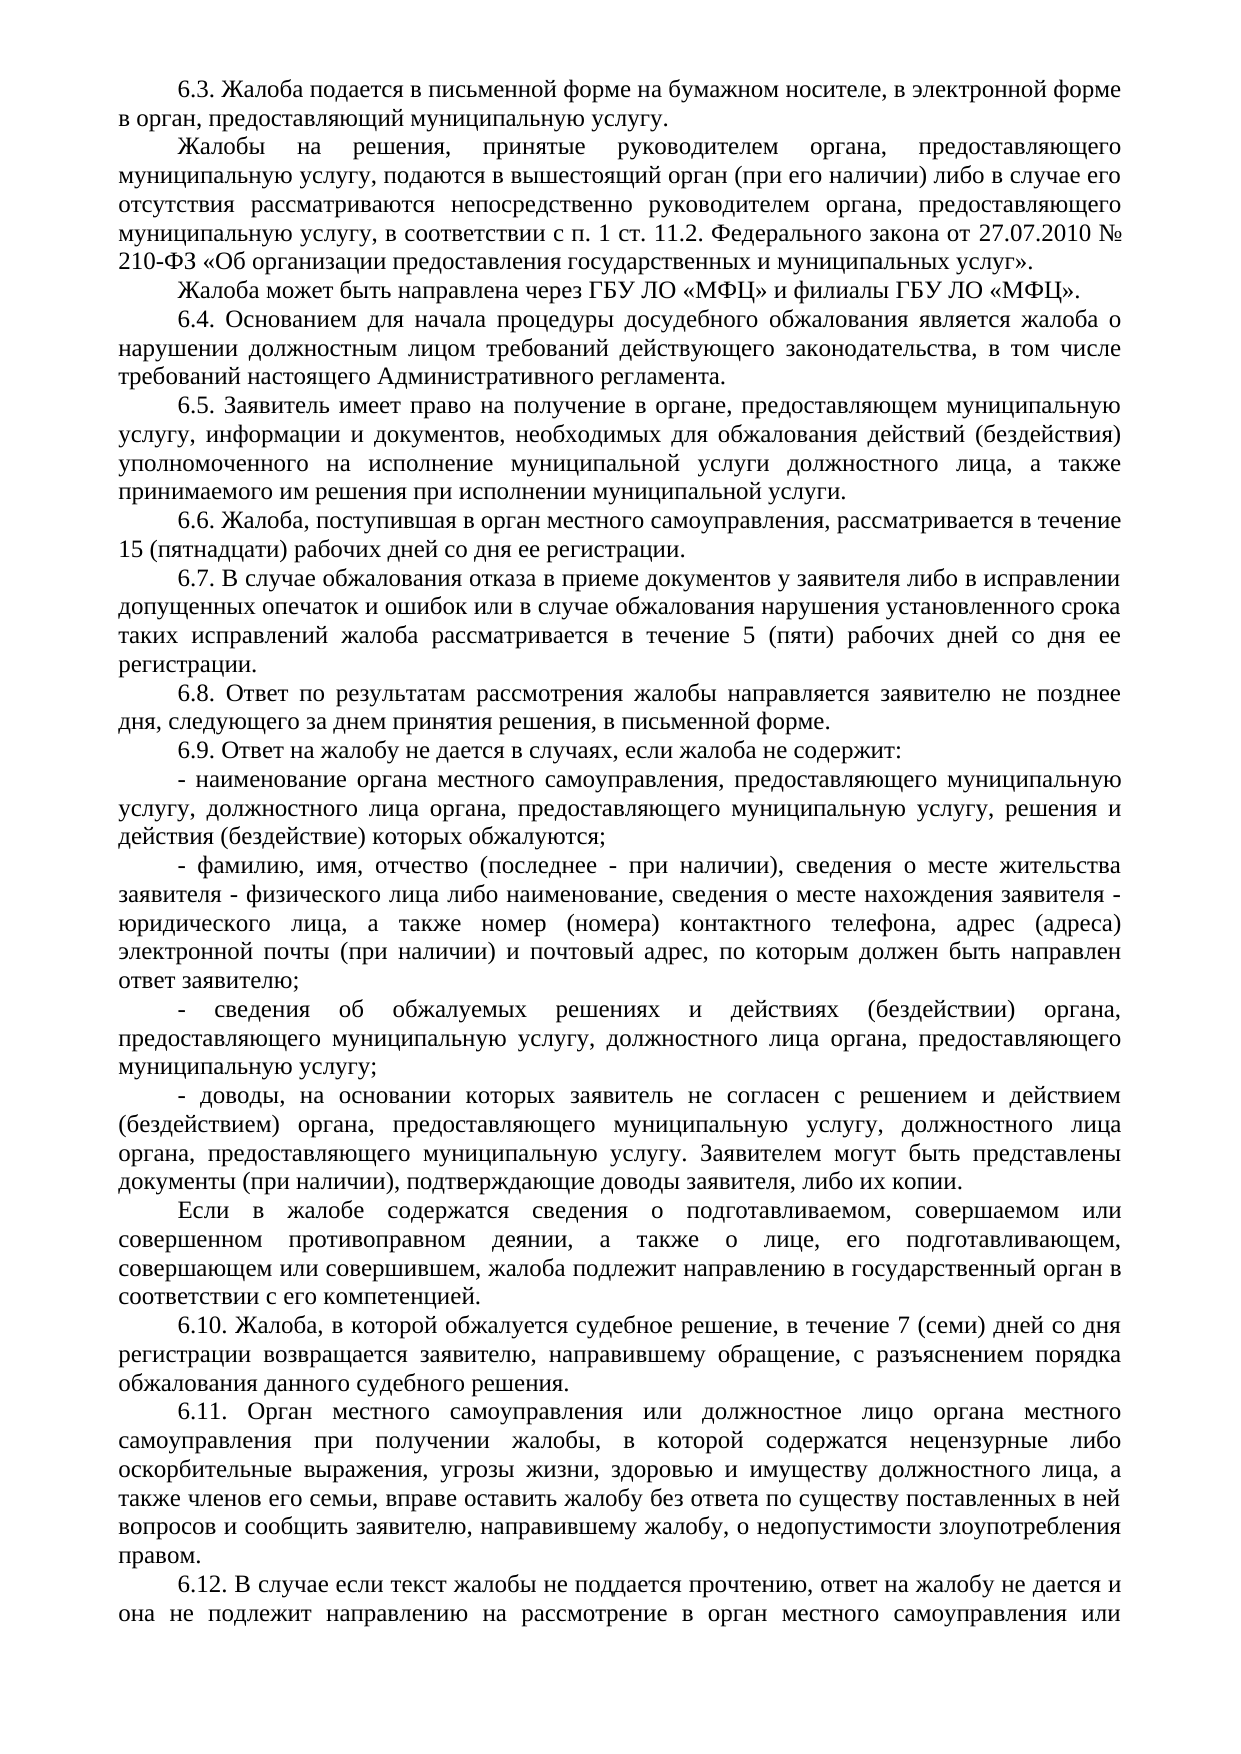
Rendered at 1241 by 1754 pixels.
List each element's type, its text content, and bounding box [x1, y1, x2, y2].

text - сведения об обжалуемых решениях и действиях (бездействии) органа, предоставляющего муниципальную услугу, должностного лица органа, предоставляющего муниципальную услугу; [118, 994, 1122, 1080]
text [118, 1569, 1122, 1626]
text - фамилию, имя, отчество (последнее - при наличии), сведения о месте жительства заявителя - физического лица либо наименование, сведения о месте нахождения заявителя - юридического лица, а также номер (номера) контактного телефона, адрес (адреса) электронной почты (при наличии) и почтовый адрес, по которым должен быть направлен ответ заявителю; [118, 850, 1122, 994]
text 6.11. Орган местного самоуправления или должностное лицо органа местного самоуправления при получении жалобы, в которой содержатся нецензурные либо оскорбительные выражения, угрозы жизни, здоровью и имуществу должностного лица, а также членов его семьи, вправе оставить жалобу без ответа по существу поставленных в ней вопросов и сообщить заявителю, направившему жалобу, о недопустимости злоупотребления правом. [118, 1396, 1122, 1569]
text Жалоба может быть направлена через ГБУ ЛО «МФЦ» и филиалы ГБУ ЛО «МФЦ». [118, 275, 1122, 304]
text 6.9. Ответ на жалобу не дается в случаях, если жалоба не содержит: [118, 735, 1122, 764]
text Если в жалобе содержатся сведения о подготавливаемом, совершаемом или совершенном противоправном деянии, а также о лице, его подготавливающем, совершающем или совершившем, жалоба подлежит направлению в государственный орган в соответствии с его компетенцией. [118, 1195, 1122, 1310]
text 6.3. Жалоба подается в письменной форме на бумажном носителе, в электронной форме в орган, предоставляющий муниципальную услугу. [118, 74, 1122, 131]
text - доводы, на основании которых заявитель не согласен с решением и действием (бездействием) органа, предоставляющего муниципальную услугу, должностного лица органа, предоставляющего муниципальную услугу. Заявителем могут быть представлены документы (при наличии), подтверждающие доводы заявителя, либо их копии. [118, 1080, 1122, 1195]
text 6.8. Ответ по результатам рассмотрения жалобы направляется заявителю не позднее дня, следующего за днем принятия решения, в письменной форме. [118, 678, 1122, 735]
text - наименование органа местного самоуправления, предоставляющего муниципальную услугу, должностного лица органа, предоставляющего муниципальную услугу, решения и действия (бездействие) которых обжалуются; [118, 764, 1122, 850]
text 6.4. Основанием для начала процедуры досудебного обжалования является жалоба о нарушении должностным лицом требований действующего законодательства, в том числе требований настоящего Административного регламента. [118, 304, 1122, 390]
text 6.7. В случае обжалования отказа в приеме документов у заявителя либо в исправлении допущенных опечаток и ошибок или в случае обжалования нарушения установленного срока таких исправлений жалоба рассматривается в течение 5 (пяти) рабочих дней со дня ее регистрации. [118, 563, 1122, 678]
text Жалобы на решения, принятые руководителем органа, предоставляющего муниципальную услугу, подаются в вышестоящий орган (при его наличии) либо в случае его отсутствия рассматриваются непосредственно руководителем органа, предоставляющего муниципальную услугу, в соответствии с п. 1 ст. 11.2. Федерального закона от 27.07.2010 № 210-ФЗ «Об организации предоставления государственных и муниципальных услуг». [118, 131, 1122, 275]
text 6.10. Жалоба, в которой обжалуется судебное решение, в течение 7 (семи) дней со дня регистрации возвращается заявителю, направившему обращение, с разъяснением порядка обжалования данного судебного решения. [118, 1310, 1122, 1396]
text 6.6. Жалоба, поступившая в орган местного самоуправления, рассматривается в течение 15 (пятнадцати) рабочих дней со дня ее регистрации. [118, 505, 1122, 563]
text 6.5. Заявитель имеет право на получение в органе, предоставляющем муниципальную услугу, информации и документов, необходимых для обжалования действий (бездействия) уполномоченного на исполнение муниципальной услуги должностного лица, а также принимаемого им решения при исполнении муниципальной услуги. [118, 390, 1122, 505]
